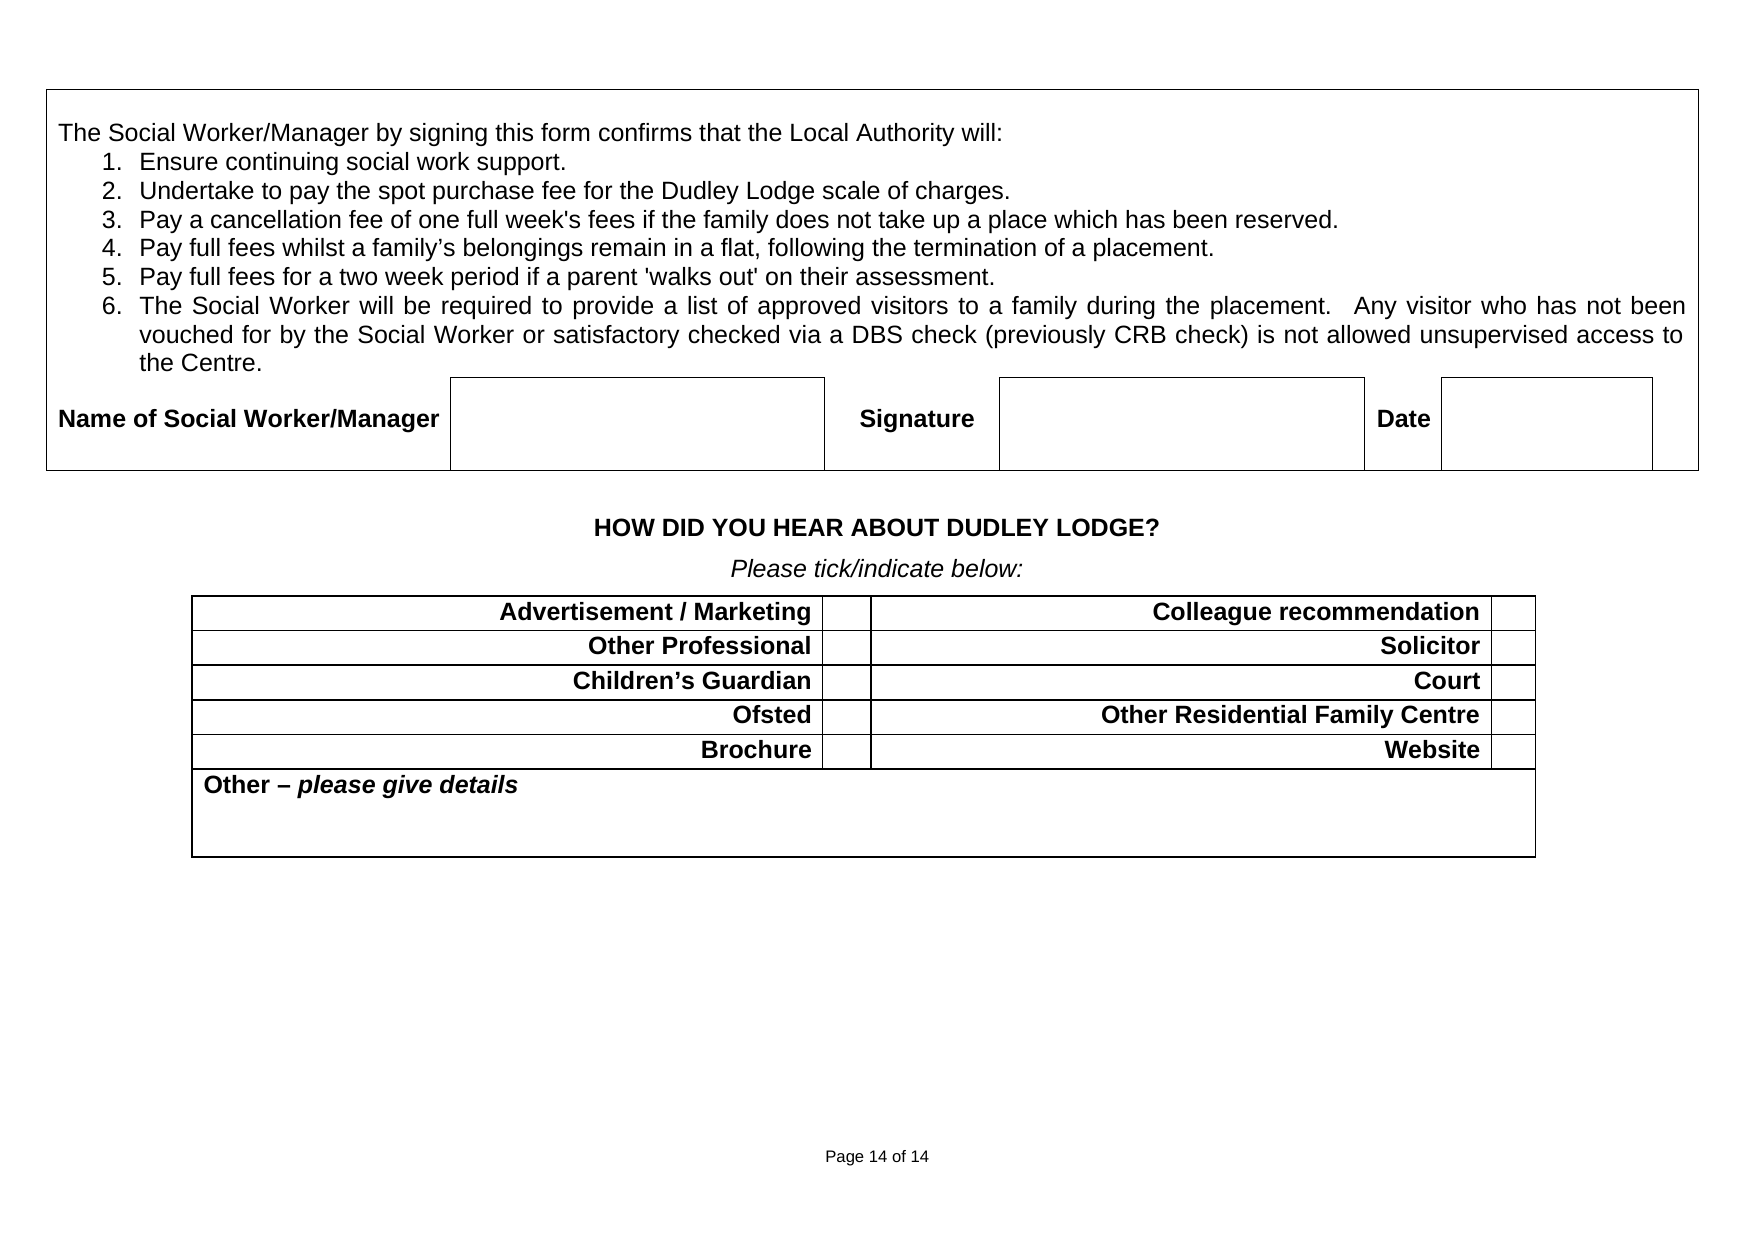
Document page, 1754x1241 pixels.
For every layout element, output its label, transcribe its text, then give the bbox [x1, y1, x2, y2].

table_cell Other – please give details [193, 770, 1535, 856]
table_cell Website [872, 735, 1491, 768]
table_cell Court [872, 666, 1491, 699]
table_cell Children’s Guardian [193, 666, 822, 699]
table_cell [1492, 701, 1535, 733]
table_cell Solicitor [872, 631, 1491, 664]
text Please tick/indicate below: [59, 554, 1695, 583]
table_cell Brochure [193, 735, 822, 768]
table_header [823, 597, 870, 630]
table_header Colleague recommendation [872, 597, 1491, 630]
text HOW DID YOU ABOUT DUDLEY LODGE? [59, 513, 1695, 541]
table_cell [823, 666, 870, 699]
table_cell [1492, 735, 1535, 768]
table_header Advertisement / Marketing [193, 597, 822, 630]
table_header [1492, 597, 1535, 630]
table_cell [1492, 631, 1535, 664]
table_cell [823, 701, 870, 733]
table_cell [1492, 666, 1535, 699]
table_cell [823, 631, 870, 664]
table_cell Ofsted [193, 701, 822, 733]
table_cell Other Professional [193, 631, 822, 664]
table_cell [823, 735, 870, 768]
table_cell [47, 90, 1698, 470]
table_cell Other Residential Family Centre [872, 701, 1491, 733]
